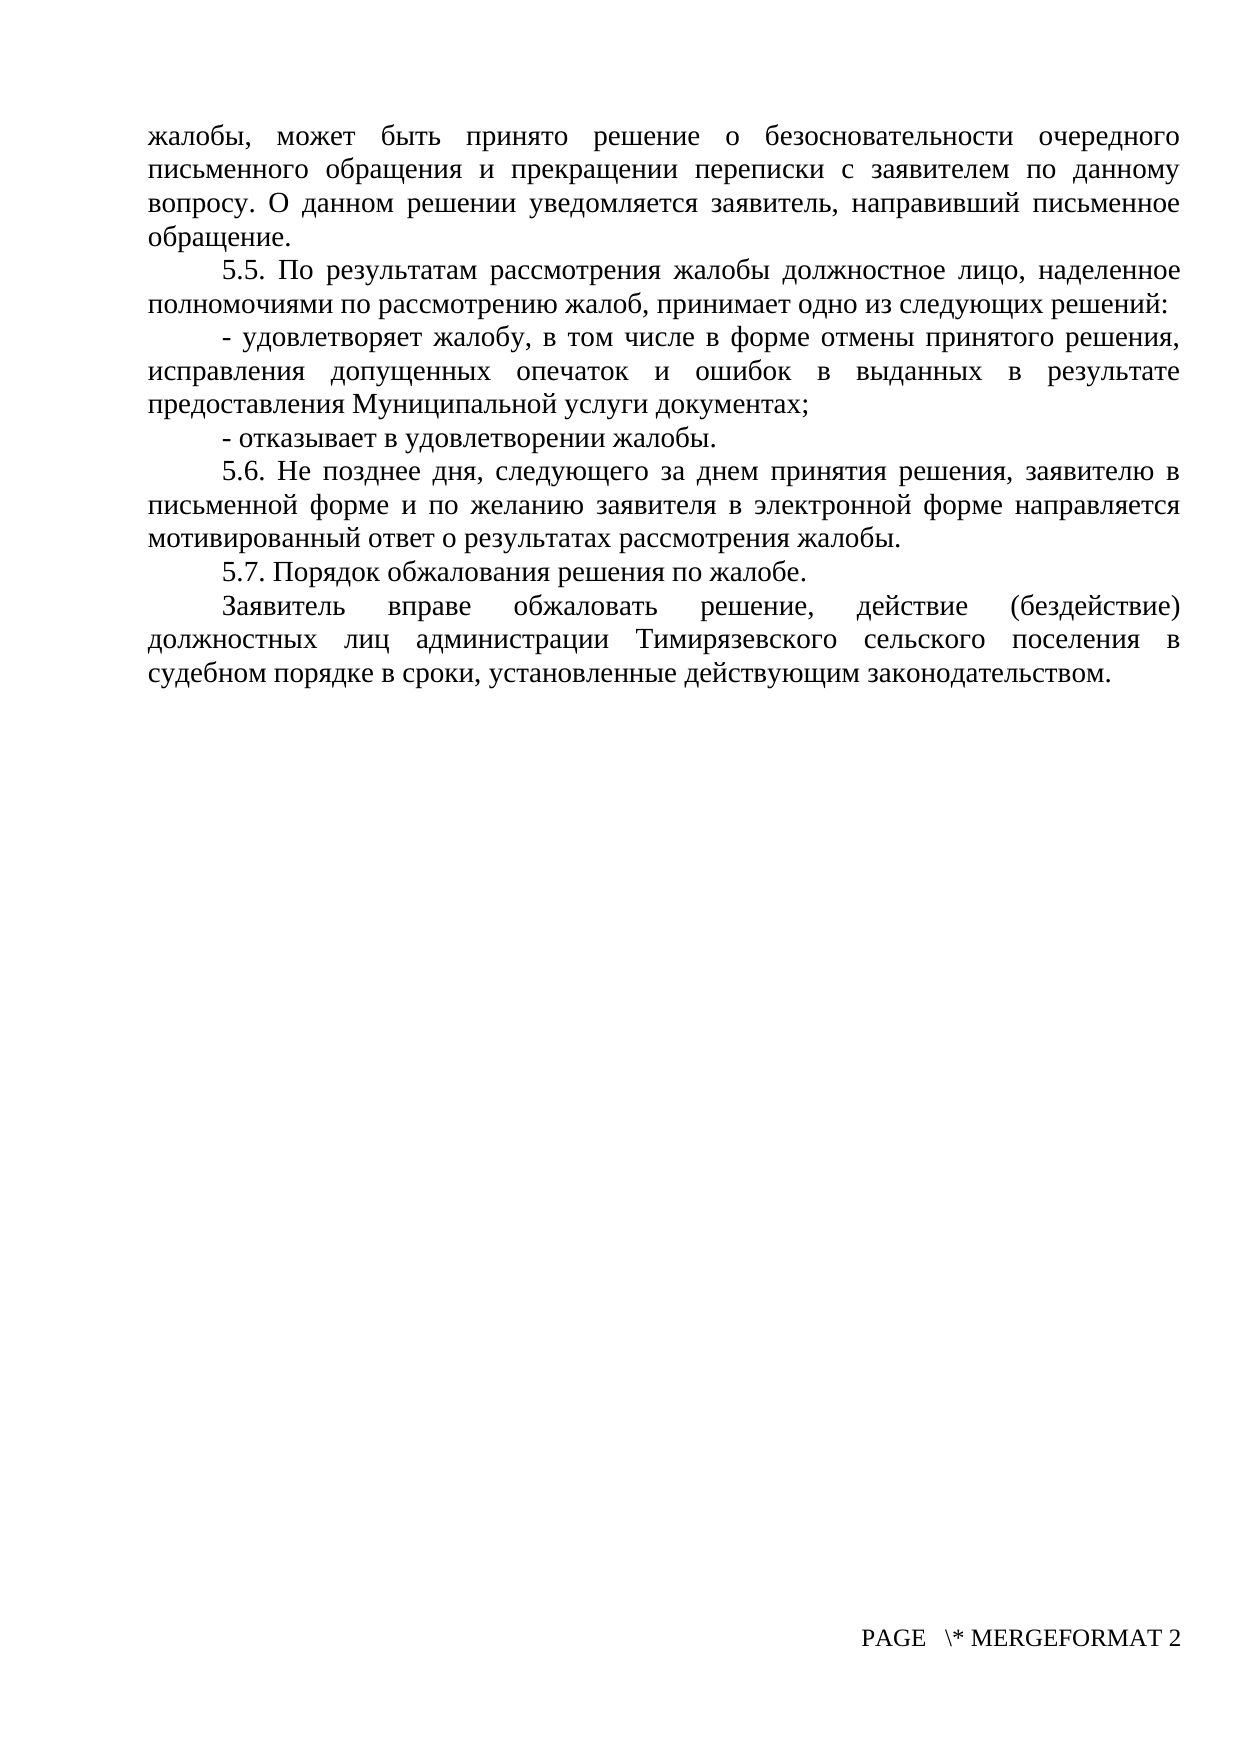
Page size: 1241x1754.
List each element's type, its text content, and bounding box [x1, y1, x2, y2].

text 5.5. По результатам рассмотрения жалобы должностное лицо, наделенное полномочиями по рассмотрению жалоб, принимает одно из следующих решений: [148, 252, 1181, 319]
text - удовлетворяет жалобу, в том числе в форме отмены принятого решения, исправления допущенных опечаток и ошибок в выданных в результате предоставления Муниципальной услуги документах; [148, 319, 1181, 420]
text 5.7. Порядок обжалования решения по жалобе. [148, 554, 1181, 588]
text Заявитель вправе обжаловать решение, действие (бездействие) должностных лиц администрации Тимирязевского сельского поселения в судебном порядке в сроки, установленные действующим законодательством. [148, 588, 1181, 688]
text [148, 118, 1181, 252]
text - отказывает в удовлетворении жалобы. [148, 420, 1181, 453]
text 5.6. Не позднее дня, следующего за днем принятия решения, заявителю в письменной форме и по желанию заявителя в электронной форме направляется мотивированный ответ о результатах рассмотрения жалобы. [148, 453, 1181, 554]
